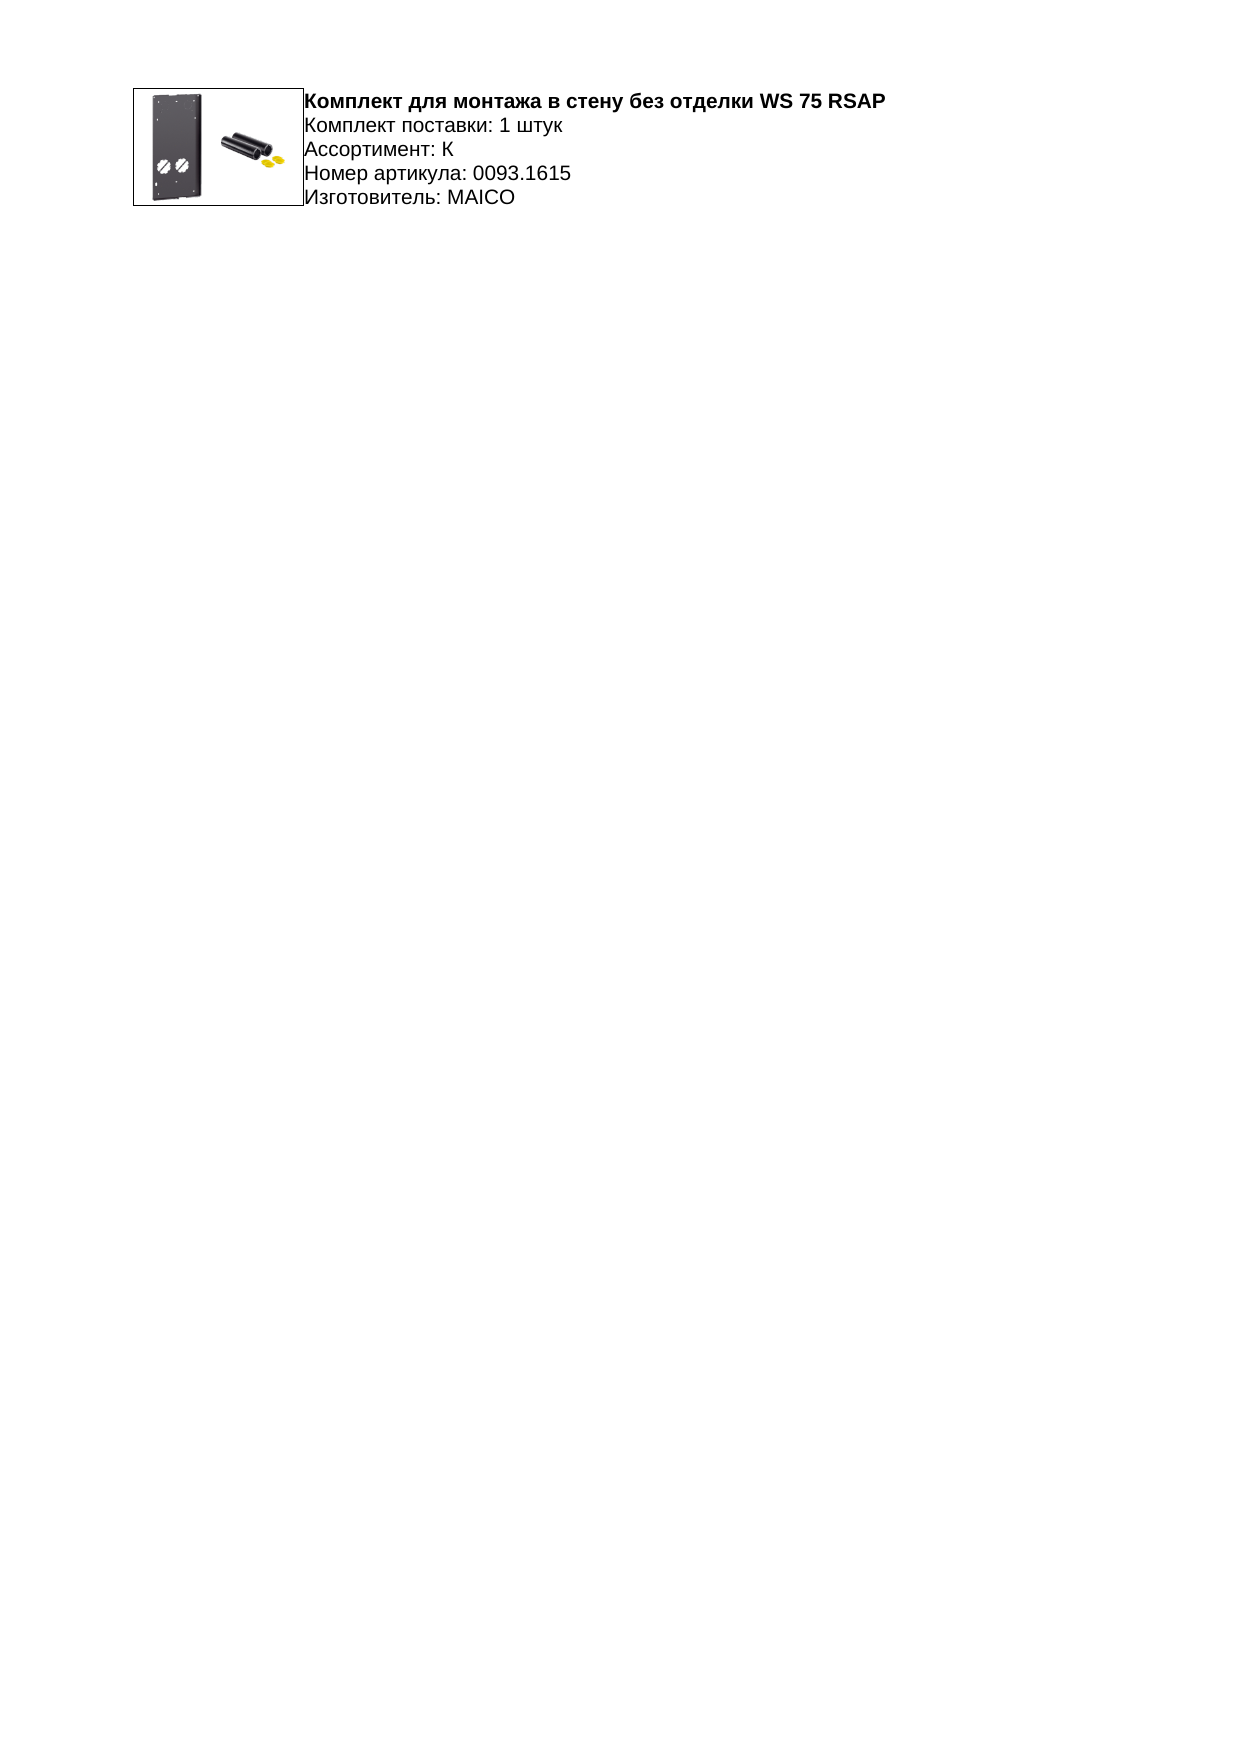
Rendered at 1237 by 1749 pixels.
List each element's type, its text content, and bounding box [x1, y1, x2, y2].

picture [134, 89, 303, 205]
text Комплект для монтажа в стену без отделки WS 75 RSAPКомплект поставки: 1 штукАссортимент: К Номер артикула: 0093.1615Изготовитель: MAICO [133, 89, 1148, 208]
